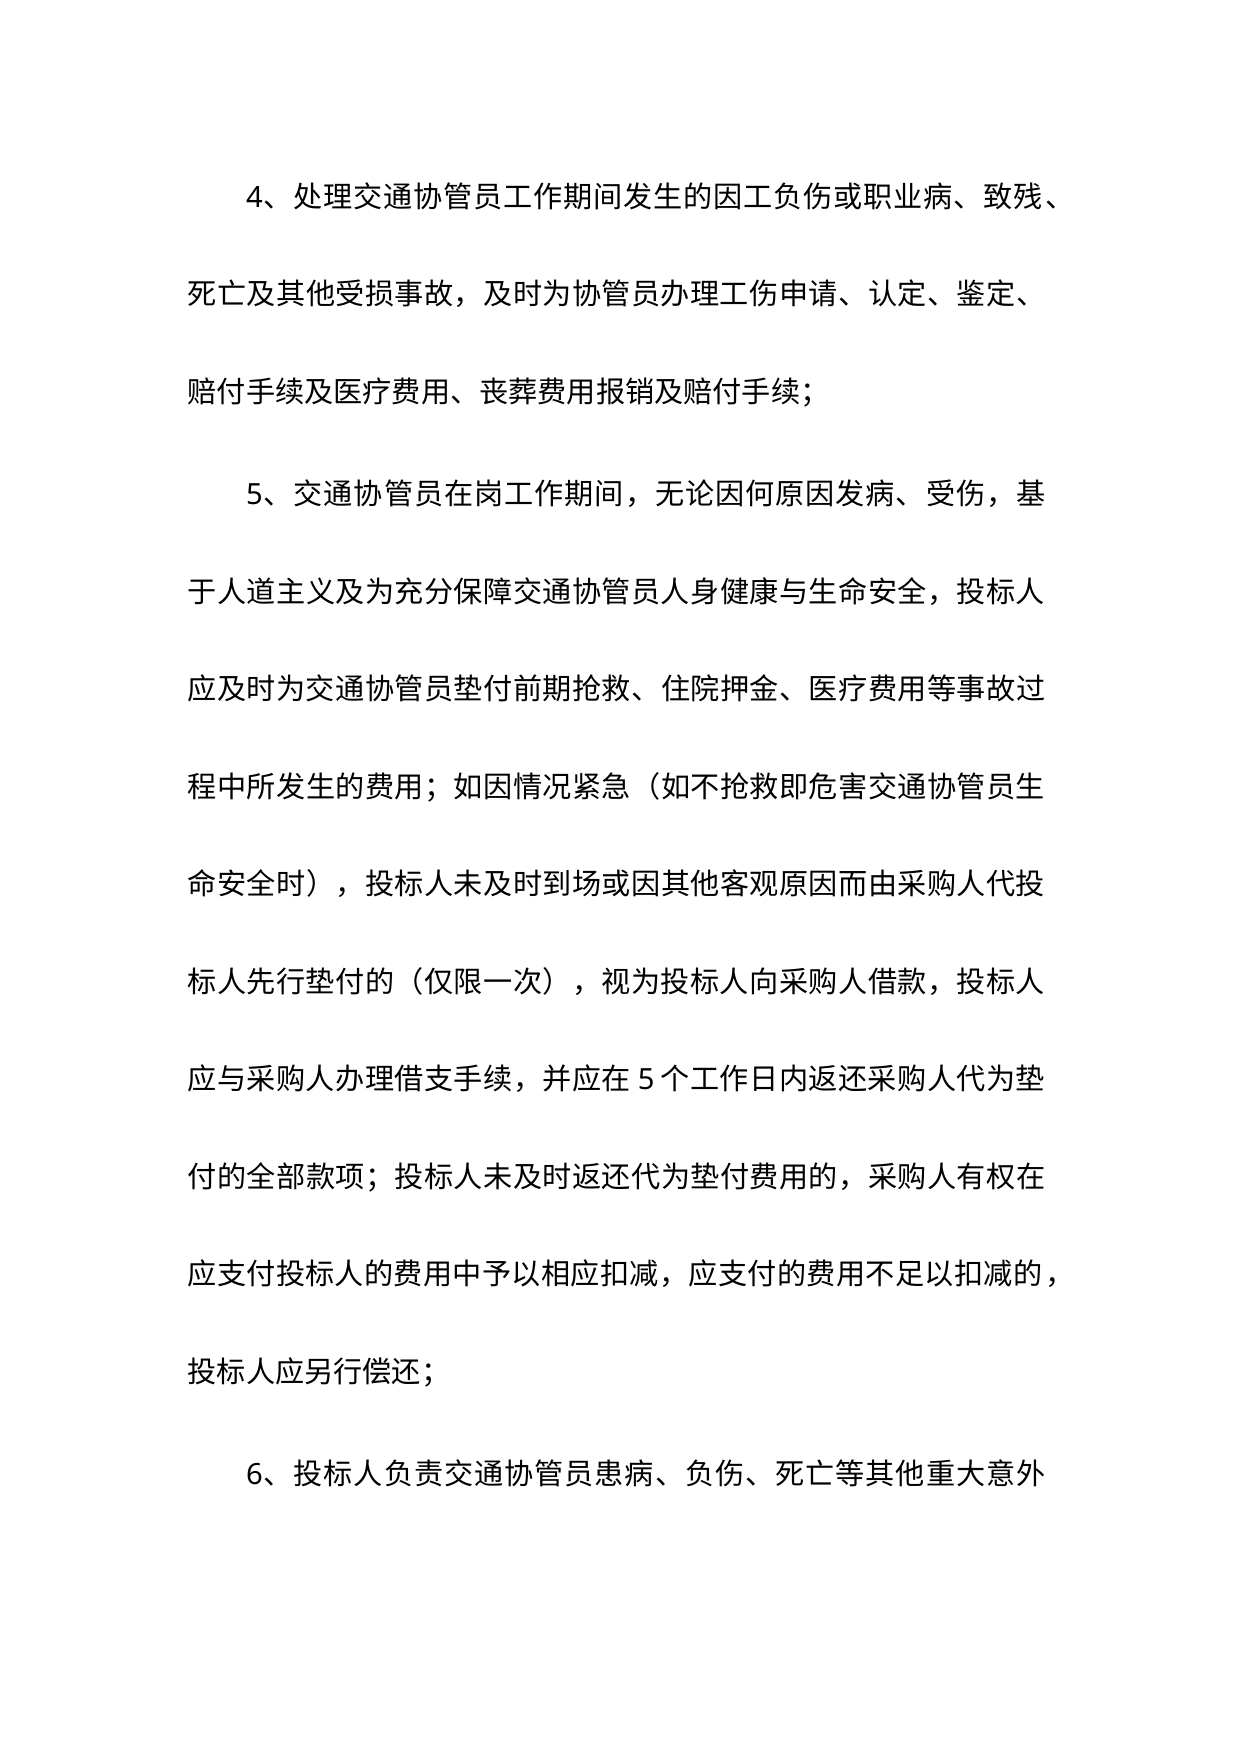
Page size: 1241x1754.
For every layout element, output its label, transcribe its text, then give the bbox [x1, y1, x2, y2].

text 4、处理交通协管员工作期间发生的因工负伤或职业病、致残、死亡及其他受损事故，及时为协管员办理工伤申请、认定、鉴定、赔付手续及医疗费用、丧葬费用报销及赔付手续； [187, 162, 1045, 422]
text 5、交通协管员在岗工作期间，无论因何原因发病、受伤，基于人道主义及为充分保障交通协管员人身健康与生命安全，投标人应及时为交通协管员垫付前期抢救、住院押金、医疗费用等事故过程中所发生的费用；如因情况紧急（如不抢救即危害交通协管员生命安全时），投标人未及时到场或因其他客观原因而由采购人代投标人先行垫付的（仅限一次），视为投标人向采购人借款，投标人应与采购人办理借支手续，并应在5个工作日内返还采购人代为垫付的全部款项；投标人未及时返还代为垫付费用的，采购人有权在应支付投标人的费用中予以相应扣减，应支付的费用不足以扣减的，投标人应另行偿还； [187, 459, 1045, 1402]
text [187, 1439, 1045, 1504]
